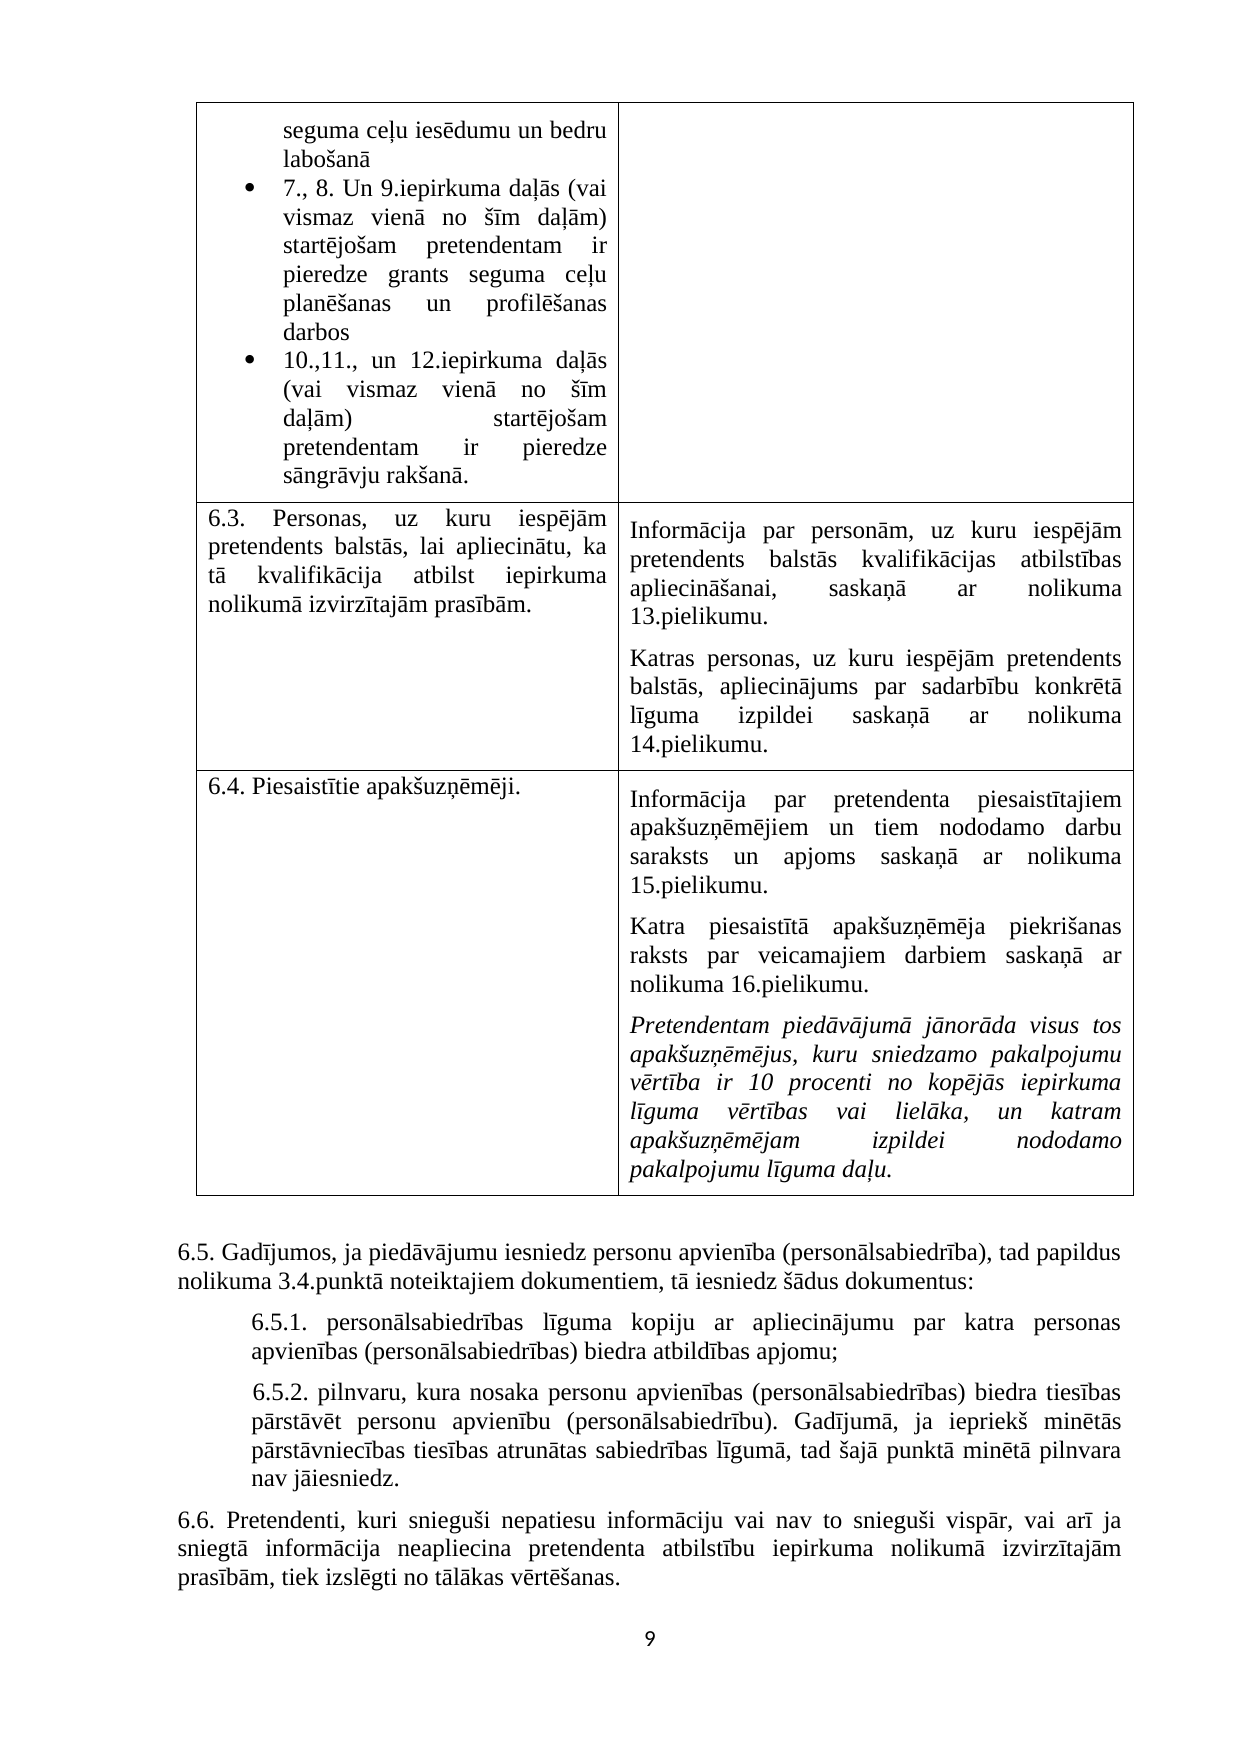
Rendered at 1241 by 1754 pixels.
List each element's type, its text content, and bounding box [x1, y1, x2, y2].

table_cell Informācija par personām, uz kuru iespējām pretendents balstās kvalifikācijas atbilstības apliecināšanai, saskaņā ar nolikuma 13.pielikumu. Katras personas, uz kuru iespējām pretendents balstās, apliecinājums par sadarbību konkrētā līguma izpildei saskaņā ar nolikuma 14.pielikumu. [619, 503, 1133, 770]
text 6.6. Pretendenti, kuri snieguši nepatiesu informāciju vai nav to snieguši vispār, vai arī ja sniegtā informācija neapliecina pretendenta atbilstību iepirkuma nolikumā izvirzītajām prasībām, tiek izslēgti no tālākas vērtēšanas. [177, 1505, 1122, 1591]
table_cell 6.3. Personas, uz kuru iespējām pretendents balstās, lai apliecinātu, ka tā kvalifikācija atbilst iepirkuma nolikumā izvirzītajām prasībām. [197, 503, 618, 770]
text 6.5.2. pilnvaru, kura nosaka personu apvienības (personālsabiedrības) biedra tiesības pārstāvēt personu apvienību (personālsabiedrību). Gadījumā, ja iepriekš minētās pārstāvniecības tiesības atrunātas sabiedrības līgumā, tad šajā punktā minētā pilnvara nav jāiesniedz. [251, 1377, 1122, 1492]
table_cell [197, 103, 618, 502]
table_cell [619, 103, 1133, 502]
table_cell Informācija par pretendenta piesaistītajiem apakšuzņēmējiem un tiem nododamo darbu saraksts un apjoms saskaņā ar nolikuma 15.pielikumu. Katra piesaistītā apakšuzņēmēja piekrišanas raksts par veicamajiem darbiem saskaņā ar nolikuma 16.pielikumu. Pretendentam piedāvājumā jānorāda visus tos apakšuzņēmējus, kuru sniedzamo pakalpojumu vērtība ir 10 procenti no kopējās iepirkuma līguma vērtības vai lielāka, un katram apakšuzņēmējam izpildei nododamo pakalpojumu līguma daļu. [619, 771, 1133, 1195]
text 6.5.1. personālsabiedrības līguma kopiju ar apliecinājumu par katra personas apvienības (personālsabiedrības) biedra atbildības apjomu; [177, 1307, 1122, 1365]
text 6.5. Gadījumos, ja piedāvājumu iesniedz personu apvienība (personālsabiedrība), tad papildus nolikuma 3.4.punktā noteiktajiem dokumentiem, tā iesniedz šādus dokumentus: [177, 1237, 1122, 1295]
table_cell 6.4. Piesaistītie apakšuzņēmēji. [197, 771, 618, 1195]
